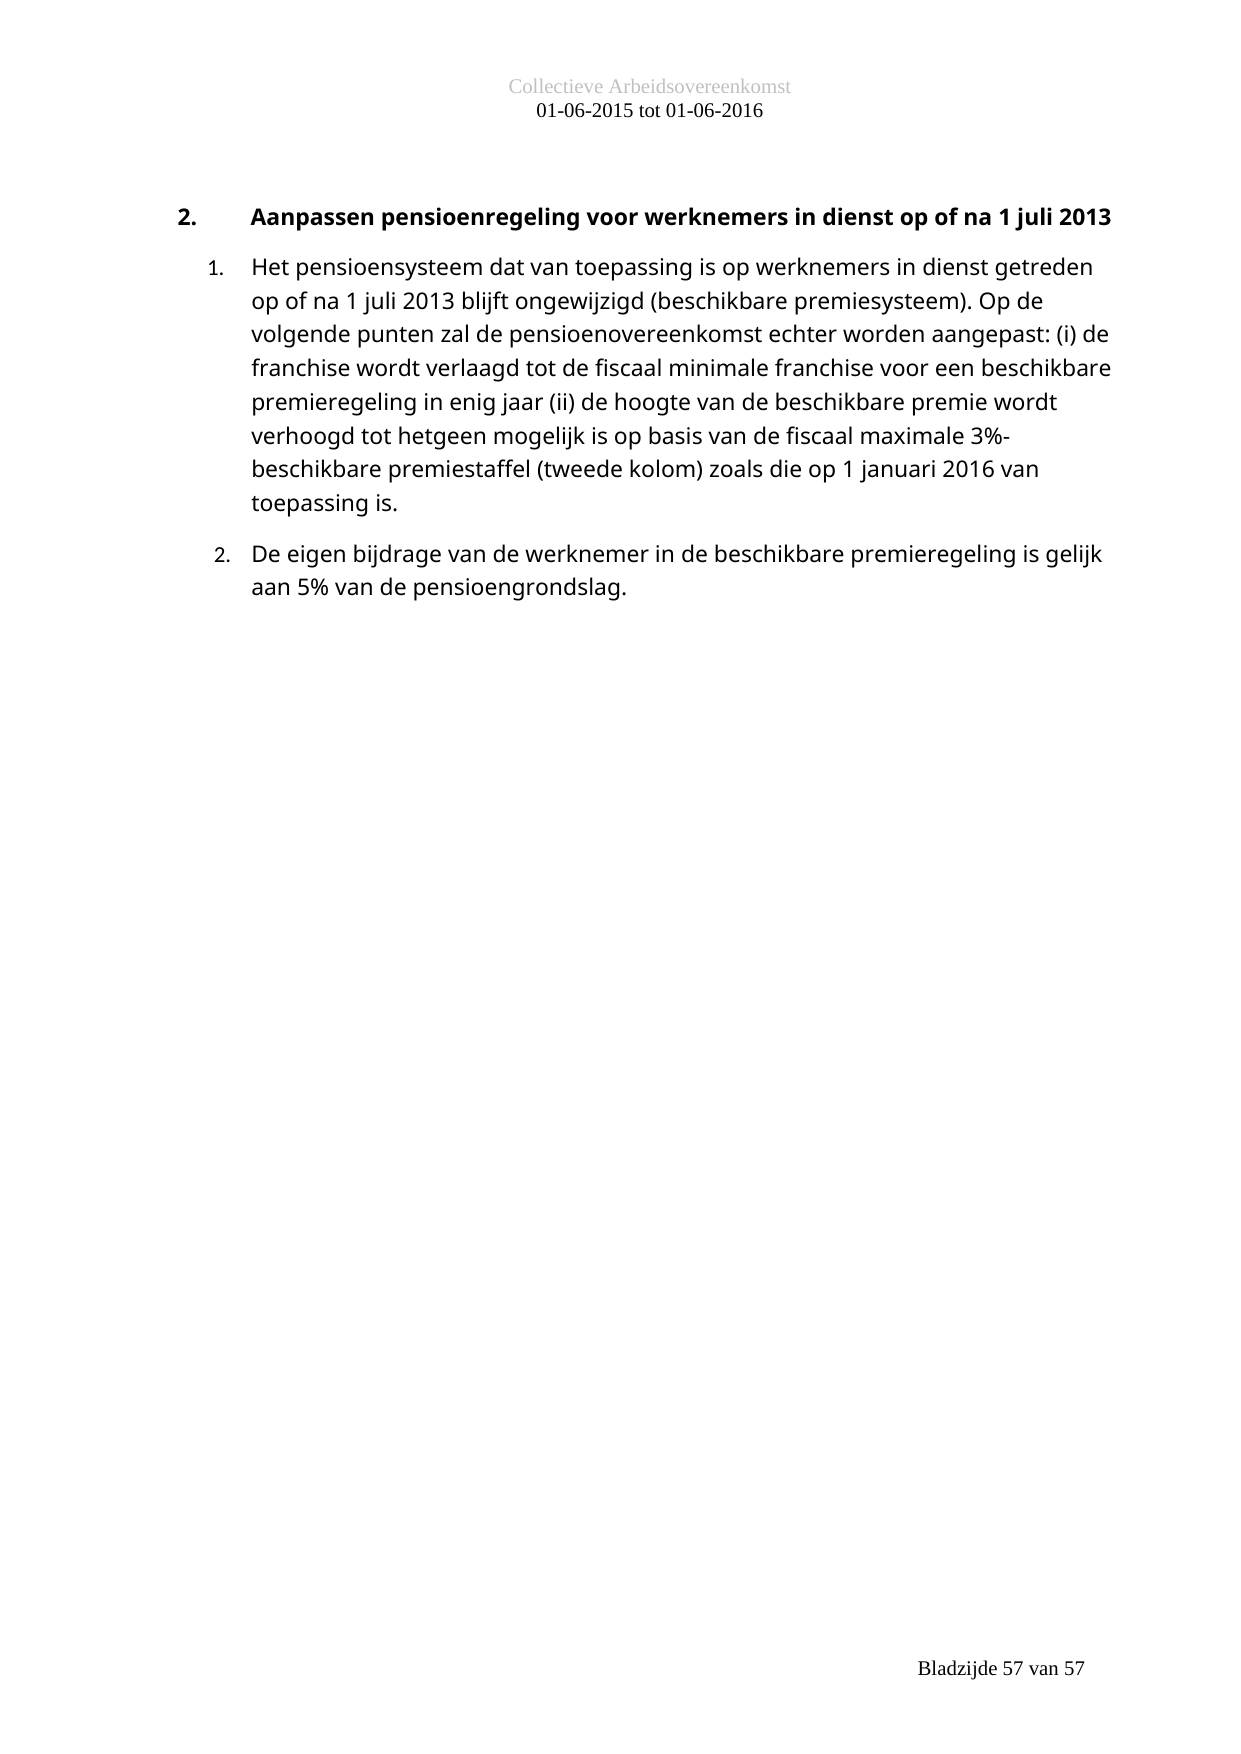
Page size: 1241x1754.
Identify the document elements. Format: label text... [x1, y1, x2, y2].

list Het pensioensysteem dat van toepassing is op werknemers in dienst getreden op of na 1 juli 2013 blijft ongewijzigd (beschikbare premiesysteem). Op de volgende punten zal de pensioenovereenkomst echter worden aangepast: (i) de franchise wordt verlaagd tot de fiscaal minimale franchise voor een beschikbare premieregeling in enig jaar (ii) de hoogte van de beschikbare premie wordt verhoogd tot hetgeen mogelijk is op basis van de fiscaal maximale 3%-beschikbare premiestaffel (tweede kolom) zoals die op 1 januari 2016 van toepassing is. [207, 251, 1122, 518]
list De eigen bijdrage van de werknemer in de beschikbare premieregeling is gelijk aan 5% van de pensioengrondslag. [213, 537, 1122, 602]
text 2. Aanpassen pensioenregeling voor werknemers in dienst op of na 1 juli 2013 [177, 200, 1122, 232]
